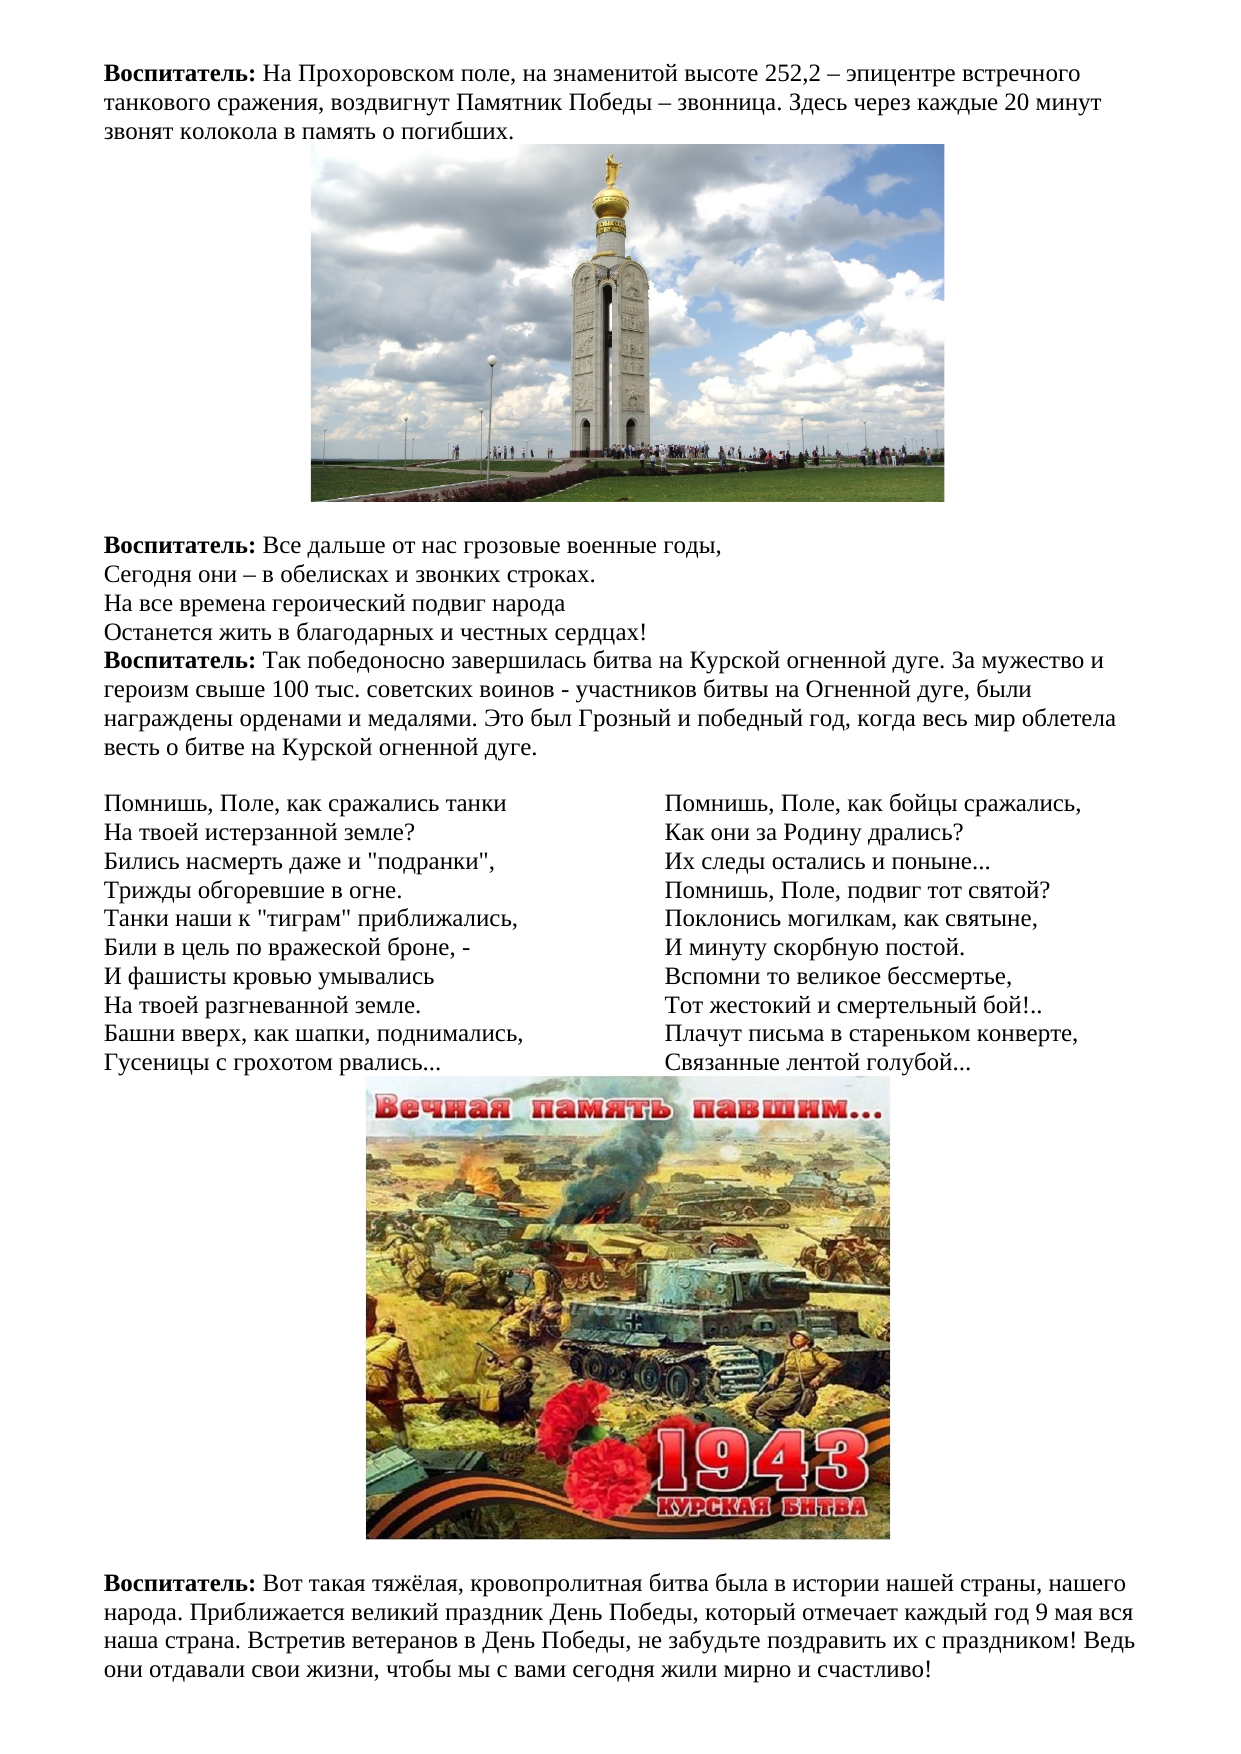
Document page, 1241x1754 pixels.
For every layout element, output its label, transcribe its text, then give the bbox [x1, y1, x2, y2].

text Помнишь, Поле, как сражались танки На твоей истерзанной земле? Бились насмерть даже и "подранки", Трижды обгоревшие в огне. Танки наши к "тиграм" приближались, Били в цель по вражеской броне, - И фашисты кровью умывались На твоей разгневанной земле. Башни вверх, как шапки, поднимались, Гусеницы с грохотом рвались... Помнишь, Поле, как бойцы сражались, Как они за Родину дрались? Их следы остались и поныне... Помнишь, Поле, подвиг тот святой? Поклонись могилкам, как святыне, И минуту скорбную постой. Вспомни то великое бессмертье, Тот жестокий и смертельный бой!.. Плачут письма в стареньком конверте, Связанные лентой голубой... [103, 788, 591, 1076]
text Воспитатель: Все дальше от нас грозовые военные годы, Сегодня они – в обелисках и звонких строках. На все времена героический подвиг народа Останется жить в благодарных и честных сердцах! Воспитатель: Так победоносно завершилась битва на Курской огненной дуге. За мужество и героизм свыше 100 тыс. советских воинов - участников битвы на Огненной дуге, были награждены орденами и медалями. Это был Грозный и победный год, когда весь мир облетела весть о битве на Курской огненной дуге. [103, 502, 1152, 788]
picture [365, 1076, 891, 1540]
text Помнишь, Поле, как сражались танки На твоей истерзанной земле? Бились насмерть даже и "подранки", Трижды обгоревшие в огне. Танки наши к "тиграм" приближались, Били в цель по вражеской броне, - И фашисты кровью умывались На твоей разгневанной земле. Башни вверх, как шапки, поднимались, Гусеницы с грохотом рвались... Помнишь, Поле, как бойцы сражались, Как они за Родину дрались? Их следы остались и поныне... Помнишь, Поле, подвиг тот святой? Поклонись могилкам, как святыне, И минуту скорбную постой. Вспомни то великое бессмертье, Тот жестокий и смертельный бой!.. Плачут письма в стареньком конверте, Связанные лентой голубой... [664, 788, 1152, 1076]
text Воспитатель: Вот такая тяжёлая, кровопролитная битва была в истории нашей страны, нашего народа. Приближается великий праздник День Победы, который отмечает каждый год 9 мая вся наша страна. Встретив ветеранов в День Победы, не забудьте поздравить их с праздником! Ведь они отдавали свои жизни, чтобы мы с вами сегодня жили мирно и счастливо! [103, 1540, 1152, 1683]
picture [310, 144, 945, 502]
text Воспитатель: На Прохоровском поле, на знаменитой высоте 252,2 – эпицентре встречного танкового сражения, воздвигнут Памятник Победы – звонница. Здесь через каждые 20 минут звонят колокола в память о погибших. [103, 29, 1152, 144]
